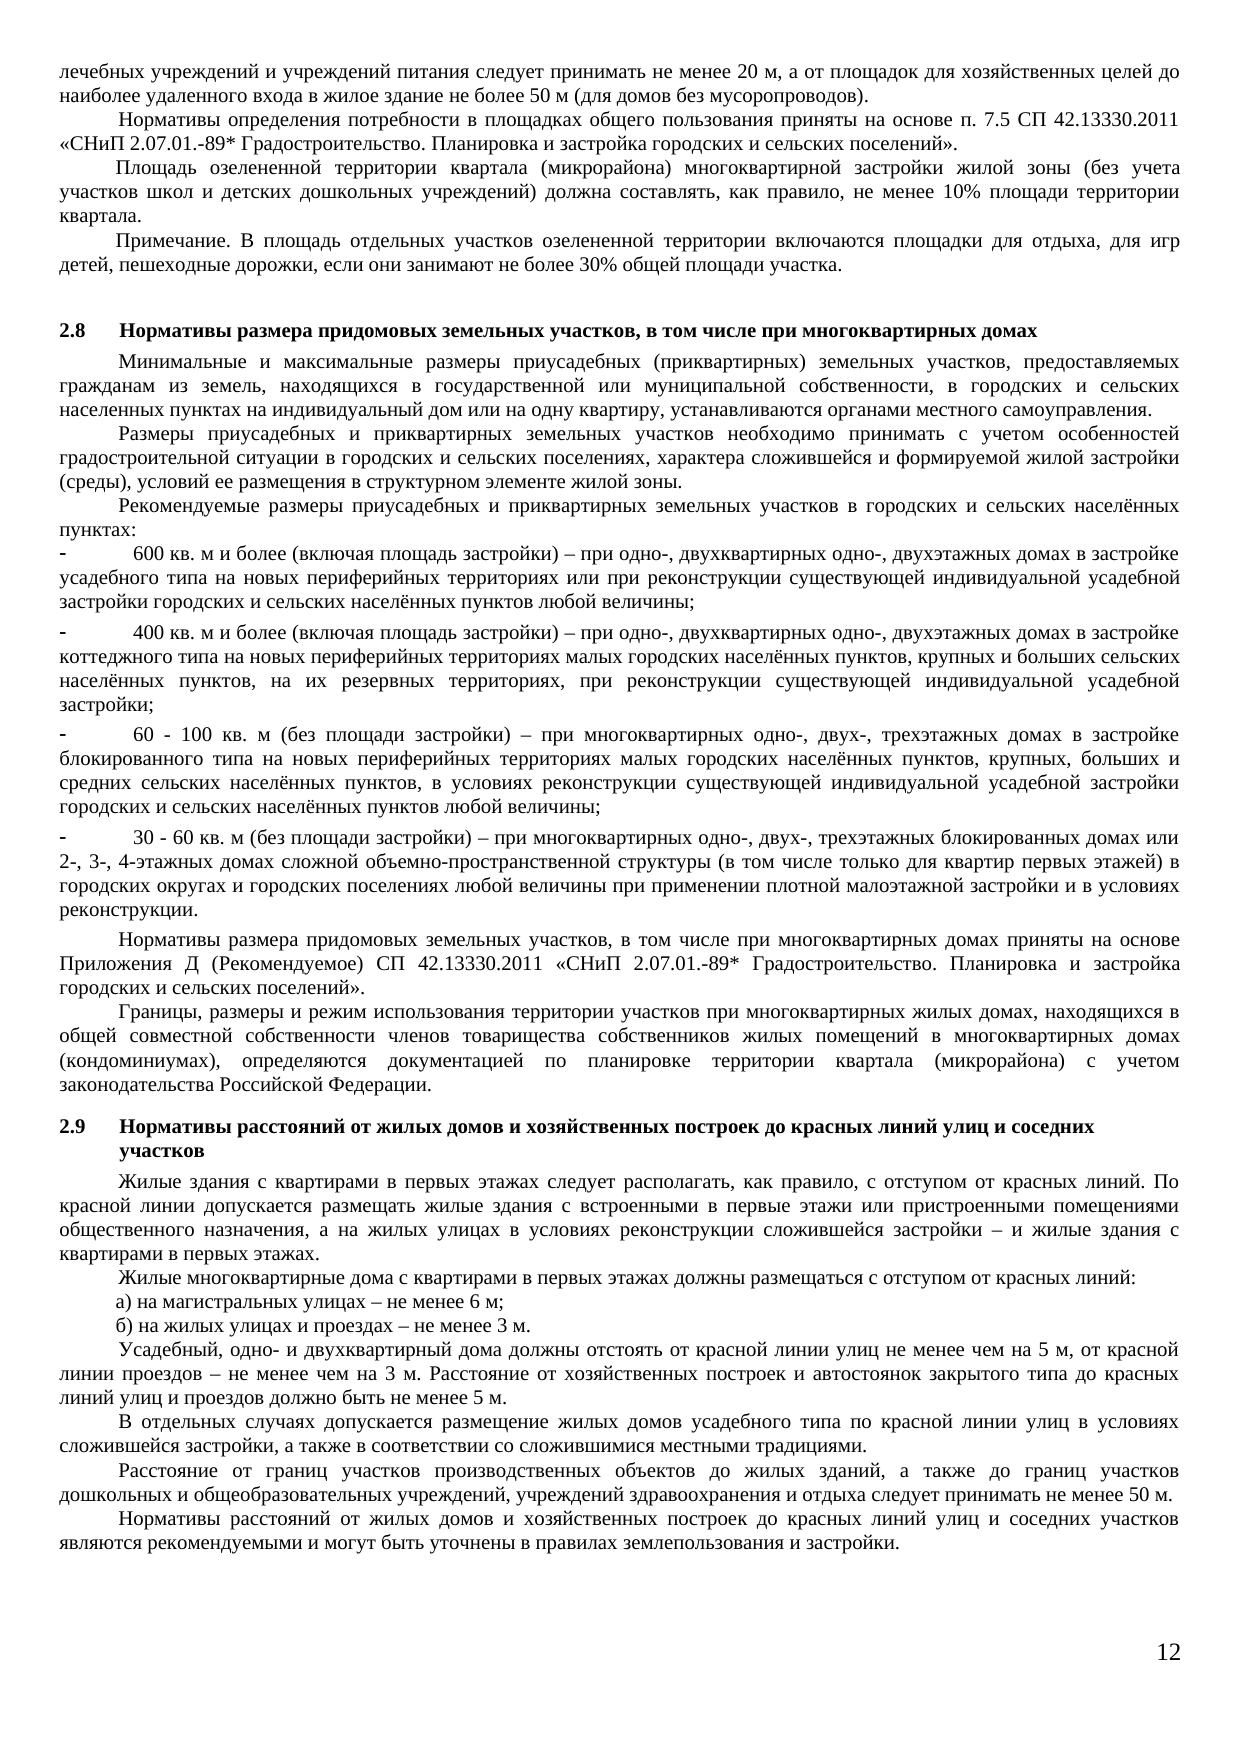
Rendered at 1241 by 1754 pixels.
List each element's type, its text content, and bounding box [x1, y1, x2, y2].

text Размеры приусадебных и приквартирных земельных участков необходимо принимать с учетом особенностей градостроительной ситуации в городских и сельских поселениях, характера сложившейся и формируемой жилой застройки (среды), условий ее размещения в структурном элементе жилой зоны. [59, 421, 1181, 493]
text Минимальные и максимальные размеры приусадебных (приквартирных) земельных участков, предоставляемых гражданам из земель, находящихся в государственной или муниципальной собственности, в городских и сельских населенных пунктах на индивидуальный дом или на одну квартиру, устанавливаются органами местного самоуправления. [59, 349, 1181, 421]
text б) на жилых улицах и проездах – не менее 3 м. [59, 1313, 1181, 1337]
text Жилые здания с квартирами в первых этажах следует располагать, как правило, с отступом от красных линий. По красной линии допускается размещать жилые здания с встроенными в первые этажи или пристроенными помещениями общественного назначения, а на жилых улицах в условиях реконструкции сложившейся застройки – и жилые здания с квартирами в первых этажах. [59, 1169, 1181, 1265]
text Расстояние от границ участков производственных объектов до жилых зданий, а также до границ участков дошкольных и общеобразовательных учреждений, учреждений здравоохранения и отдыха следует принимать не менее 50 м. [59, 1457, 1181, 1506]
list 60 - 100 кв. м (без площади застройки) – при многоквартирных одно-, двух-, трехэтажных домах в застройке блокированного типа на новых периферийных территориях малых городских населённых пунктов, крупных, больших и средних сельских населённых пунктов, в условиях реконструкции существующей индивидуальной усадебной застройки городских и сельских населённых пунктов любой величины; [59, 722, 1181, 818]
text В отдельных случаях допускается размещение жилых домов усадебного типа по красной линии улиц в условиях сложившейся застройки, а также в соответствии со сложившимися местными традициями. [59, 1409, 1181, 1457]
text Жилые многоквартирные дома с квартирами в первых этажах должны размещаться с отступом от красных линий: [59, 1265, 1181, 1289]
subtitle Нормативы размера придомовых земельных участков, в том числе при многоквартирных домах [59, 318, 1181, 342]
text Нормативы размера придомовых земельных участков, в том числе при многоквартирных домах приняты на основе Приложения Д (Рекомендуемое) СП 42.13330.2011 «СНиП 2.07.01.-89* Градостроительство. Планировка и застройка городских и сельских поселений». [59, 927, 1181, 999]
text а) на магистральных улицах – не менее 6 м; [59, 1289, 1181, 1313]
text Нормативы определения потребности в площадках общего пользования приняты на основе п. 7.5 СП 42.13330.2011 «СНиП 2.07.01.-89* Градостроительство. Планировка и застройка городских и сельских поселений». [59, 107, 1181, 155]
text Усадебный, одно- и двухквартирный дома должны отстоять от красной линии улиц не менее чем на 5 м, от красной линии проездов – не менее чем на 3 м. Расстояние от хозяйственных построек и автостоянок закрытого типа до красных линий улиц и проездов должно быть не менее 5 м. [59, 1337, 1181, 1409]
text Нормативы расстояний от жилых домов и хозяйственных построек до красных линий улиц и соседних участков являются рекомендуемыми и могут быть уточнены в правилах землепользования и застройки. [59, 1506, 1181, 1554]
text Примечание. В площадь отдельных участков озелененной территории включаются площадки для отдыха, для игр детей, пешеходные дорожки, если они занимают не более 30% общей площади участка. [59, 227, 1181, 276]
list 600 кв. м и более (включая площадь застройки) – при одно-, двухквартирных одно-, двухэтажных домах в застройке усадебного типа на новых периферийных территориях или при реконструкции существующей индивидуальной усадебной застройки городских и сельских населённых пунктов любой величины; [59, 541, 1181, 613]
text Рекомендуемые размеры приусадебных и приквартирных земельных участков в городских и сельских населённых пунктах: [59, 493, 1181, 541]
subtitle Нормативы расстояний от жилых домов и хозяйственных построек до красных линий улиц и соседних участков [59, 1114, 1181, 1162]
text Границы, размеры и режим использования территории участков при многоквартирных жилых домах, находящихся в общей совместной собственности членов товарищества собственников жилых помещений в многоквартирных домах (кондоминиумах), определяются документацией по планировке территории квартала (микрорайона) с учетом законодательства Российской Федерации. [59, 999, 1181, 1096]
list 30 - 60 кв. м (без площади застройки) – при многоквартирных одно-, двух-, трехэтажных блокированных домах или 2-, 3-, 4-этажных домах сложной объемно-пространственной структуры (в том числе только для квартир первых этажей) в городских округах и городских поселениях любой величины при применении плотной малоэтажной застройки и в условиях реконструкции. [59, 825, 1181, 921]
list 400 кв. м и более (включая площадь застройки) – при одно-, двухквартирных одно-, двухэтажных домах в застройке коттеджного типа на новых периферийных территориях малых городских населённых пунктов, крупных и больших сельских населённых пунктов, на их резервных территориях, при реконструкции существующей индивидуальной усадебной застройки; [59, 620, 1181, 716]
text Площадь озелененной территории квартала (микрорайона) многоквартирной застройки жилой зоны (без учета участков школ и детских дошкольных учреждений) должна составлять, как правило, не менее 10% площади территории квартала. [59, 155, 1181, 227]
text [59, 59, 1181, 107]
